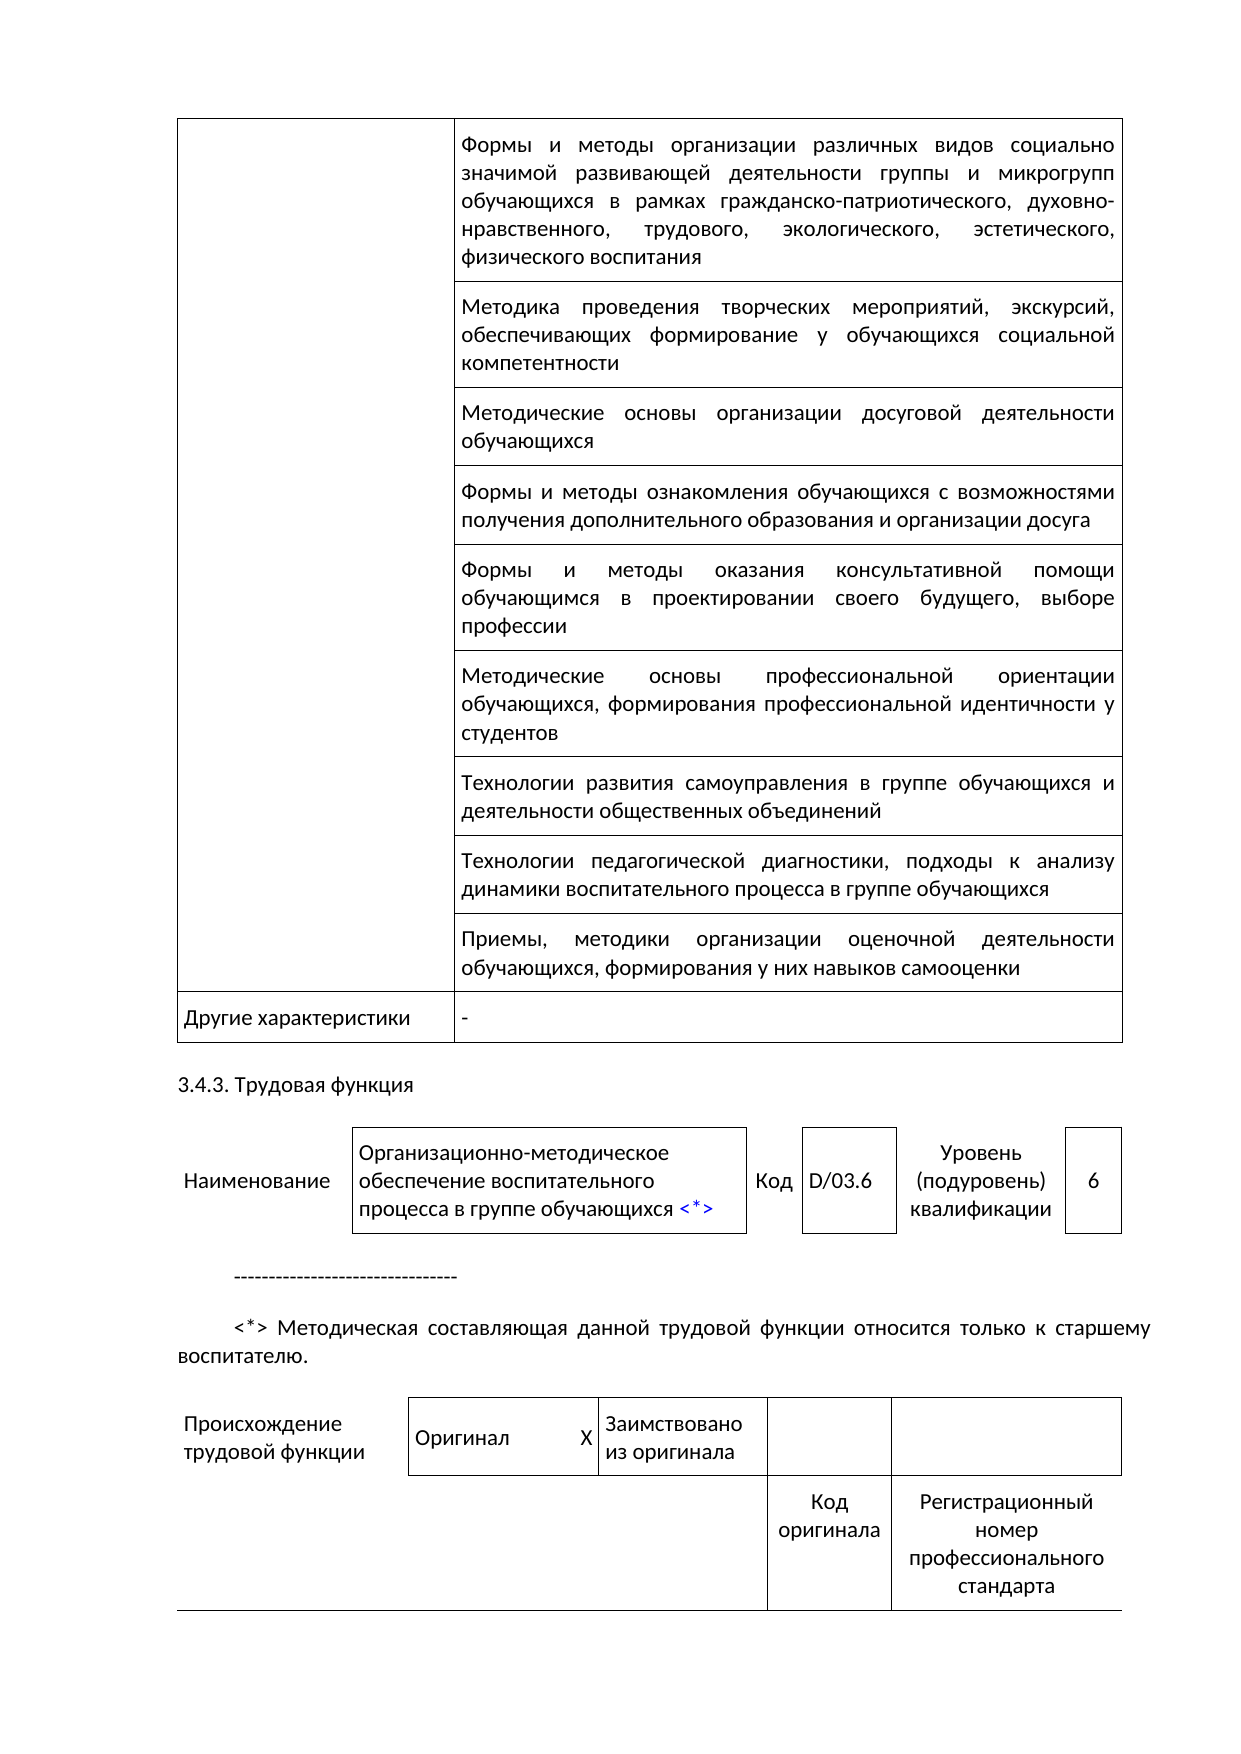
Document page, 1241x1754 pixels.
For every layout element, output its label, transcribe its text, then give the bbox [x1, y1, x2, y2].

table_cell - [455, 992, 1122, 1042]
table_header [768, 1398, 891, 1475]
table_header Наименование [177, 1127, 352, 1233]
table_cell Формы и методы оказания консультативной помощи обучающимся в проектировании своего будущего, выборе профессии [455, 545, 1122, 650]
table_cell [177, 1475, 767, 1610]
table_header Организационно-методическое обеспечение воспитательного процесса в группе обучающихся <*> [353, 1128, 746, 1233]
table_cell Технологии педагогической диагностики, подходы к анализу динамики воспитательного процесса в группе обучающихся [455, 836, 1122, 913]
table_cell Другие характеристики [178, 992, 454, 1042]
table_header Уровень (подуровень) квалификации [897, 1127, 1065, 1233]
table_cell Формы и методы ознакомления обучающихся с возможностями получения дополнительного образования и организации досуга [455, 466, 1122, 543]
table_header Происхождение трудовой функции [177, 1397, 408, 1475]
table_cell Методика проведения творческих мероприятий, экскурсий, обеспечивающих формирование у обучающихся социальной компетентности [455, 282, 1122, 387]
table_cell Методические основы профессиональной ориентации обучающихся, формирования профессиональной идентичности у студентов [455, 651, 1122, 756]
table_header [892, 1398, 1121, 1475]
table_cell Формы и методы организации различных видов социально значимой развивающей деятельности группы и микрогрупп обучающихся в рамках гражданско-патриотического, духовно-нравственного, трудового, экологического, эстетического, физического воспитания [455, 119, 1122, 281]
table_cell Технологии развития самоуправления в группе обучающихся и деятельности общественных объединений [455, 757, 1122, 834]
table_header X [540, 1398, 598, 1475]
table_cell Методические основы организации досуговой деятельности обучающихся [455, 388, 1122, 465]
table_cell Регистрационный номер профессионального стандарта [892, 1476, 1122, 1610]
table_header D/03.6 [803, 1128, 896, 1233]
table_header Код [747, 1127, 802, 1233]
text 3.4.3. Трудовая функция [177, 1071, 1152, 1099]
table_header Заимствовано из оригинала [599, 1398, 767, 1475]
text <*> Методическая составляющая данной трудовой функции относится только к старшему воспитателю. [177, 1313, 1152, 1369]
table_cell Приемы, методики организации оценочной деятельности обучающихся, формирования у них навыков самооценки [455, 914, 1122, 991]
text -------------------------------- [177, 1262, 1152, 1290]
table_header Оригинал [409, 1398, 539, 1475]
table_header 6 [1066, 1128, 1121, 1233]
table_cell Код оригинала [768, 1476, 891, 1610]
